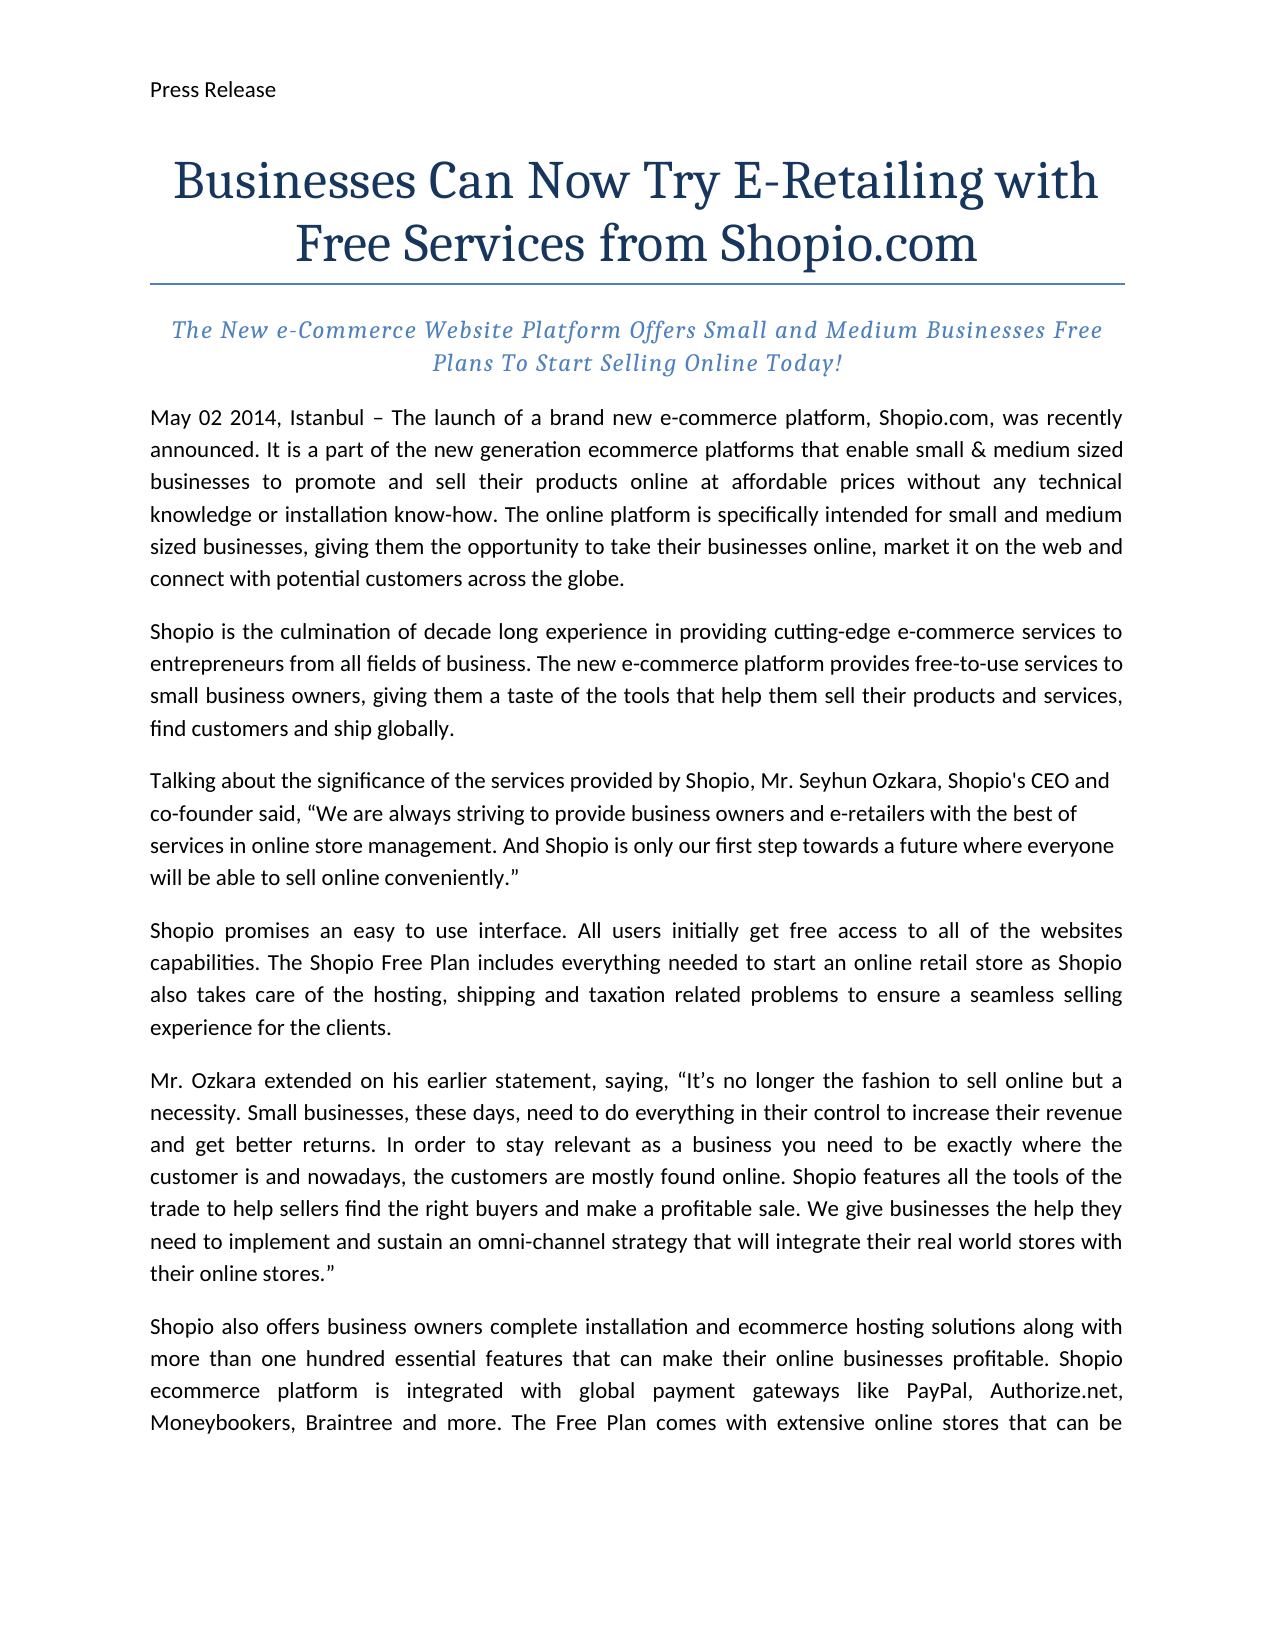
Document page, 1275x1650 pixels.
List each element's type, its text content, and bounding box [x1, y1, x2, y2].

title Businesses Can Now Try E-Retailing with Free Services from Shopio.com [150, 150, 1125, 283]
subtitle The New e-Commerce Website Platform Offers Small and Medium Businesses Free Plans To Start Selling Online Today! [150, 316, 1125, 378]
text Talking about the significance of the services provided by Shopio, Mr. Seyhun Ozkara, Shopio's CEO and co-founder said, “We are always striving to provide business owners and e-retailers with the best of services in online store management. And Shopio is only our first step towards a future where everyone will be able to sell online conveniently.” [150, 767, 1125, 891]
text Shopio promises an easy to use interface. All users initially get free access to all of the websites capabilities. The Shopio Free Plan includes everything needed to start an online retail store as Shopio also takes care of the hosting, shipping and taxation related problems to ensure a seamless selling experience for the clients. [150, 916, 1125, 1041]
text Shopio is the culmination of decade long experience in providing cutting-edge e-commerce services to entrepreneurs from all fields of business. The new e-commerce platform provides free-to-use services to small business owners, giving them a taste of the tools that help them sell their products and services, find customers and ship globally. [150, 617, 1125, 742]
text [150, 1312, 1125, 1437]
text Mr. Ozkara extended on his earlier statement, saying, “It’s no longer the fashion to sell online but a necessity. Small businesses, these days, need to do everything in their control to increase their revenue and get better returns. In order to stay relevant as a business you need to be exactly where the customer is and nowadays, the customers are mostly found online. Shopio features all the tools of the trade to help sellers find the right buyers and make a profitable sale. We give businesses the help they need to implement and sustain an omni-channel strategy that will integrate their real world stores with their online stores.” [150, 1066, 1125, 1287]
text May 02 2014, Istanbul – The launch of a brand new e-commerce platform, Shopio.com, was recently announced. It is a part of the new generation ecommerce platforms that enable small & medium sized businesses to promote and sell their products online at affordable prices without any technical knowledge or installation know-how. The online platform is specifically intended for small and medium sized businesses, giving them the opportunity to take their businesses online, market it on the web and connect with potential customers across the globe. [150, 403, 1125, 592]
